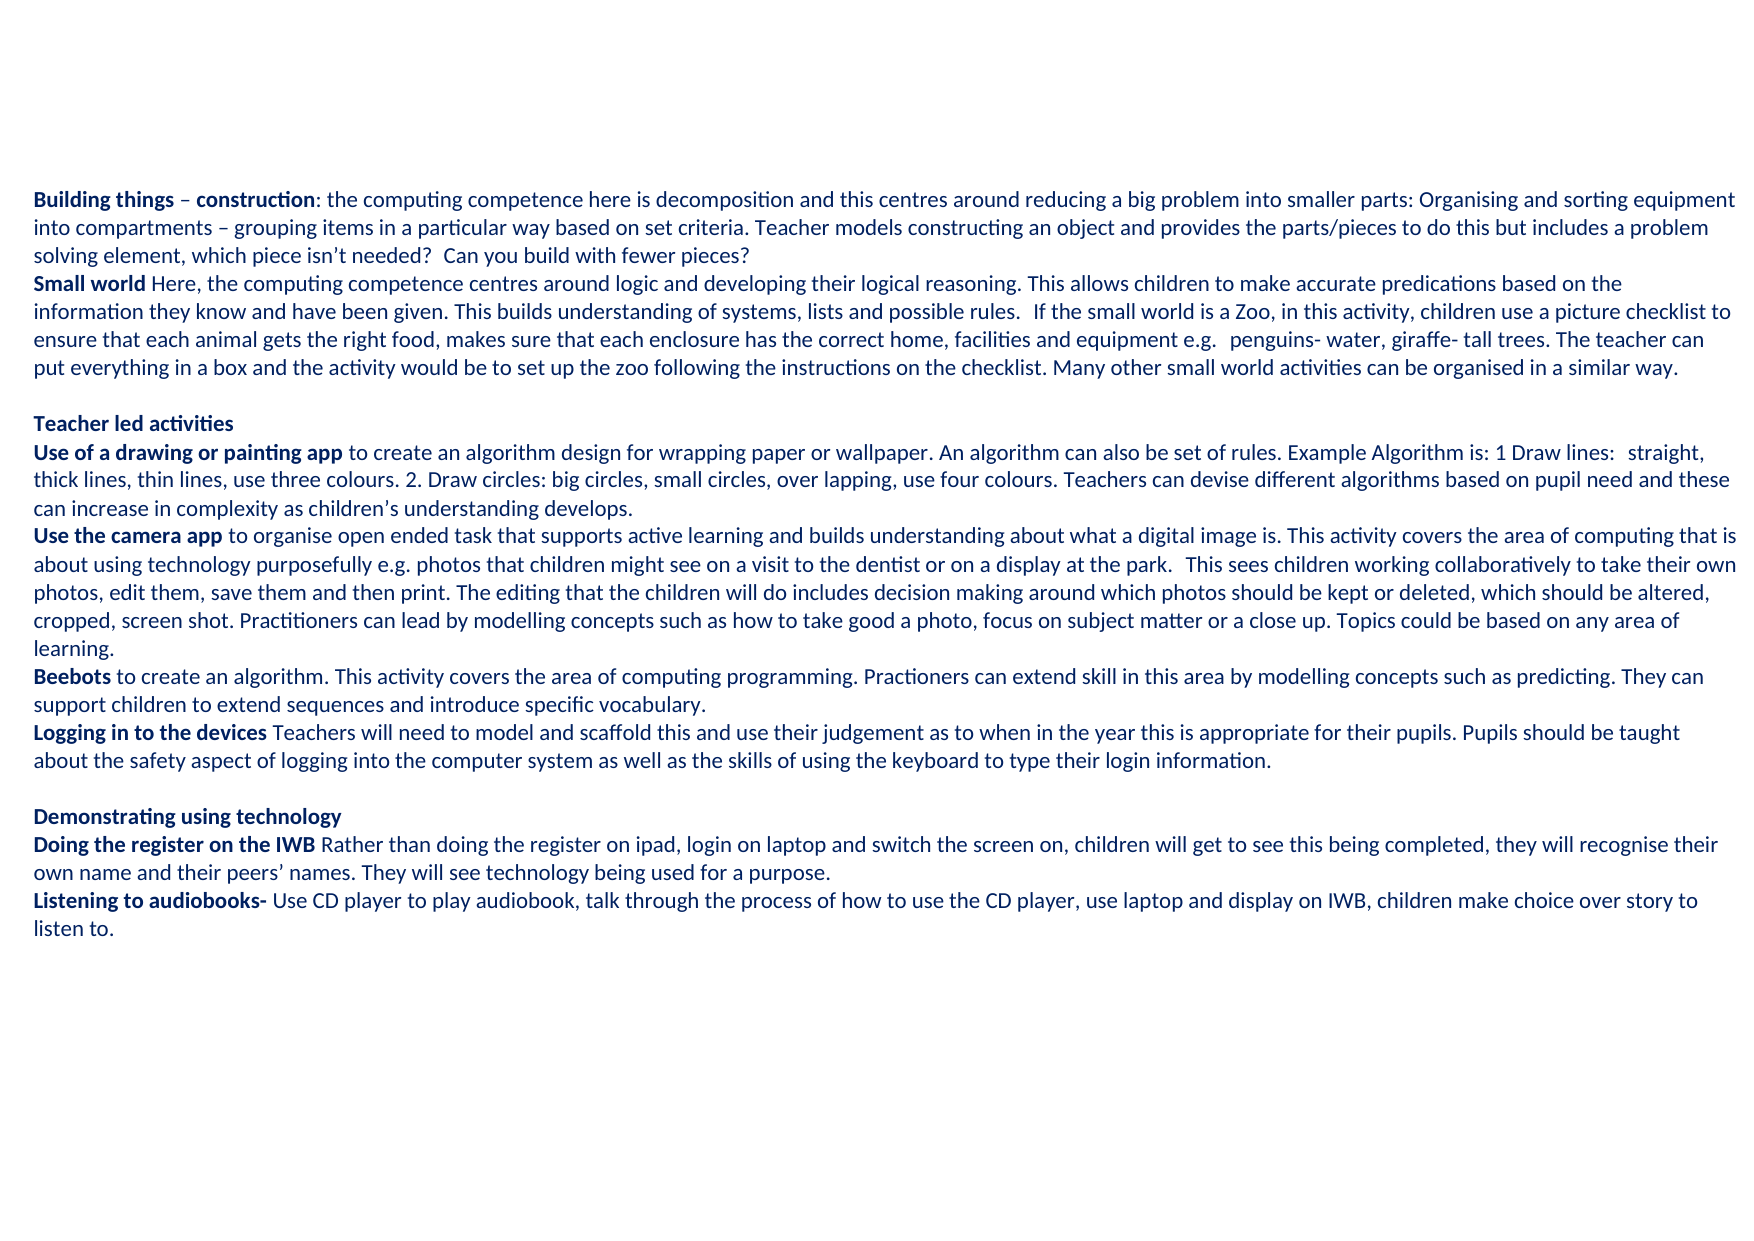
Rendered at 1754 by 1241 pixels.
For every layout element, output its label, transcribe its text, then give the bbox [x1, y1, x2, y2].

text Beebots to create an algorithm. This activity covers the area of computing programming. Practioners can extend skill in this area by modelling concepts such as predicting. They can support children to extend sequences and introduce specific vocabulary. [33, 662, 1739, 718]
text Listening to audiobooks- Use CD player to play audiobook, talk through the process of how to use the CD player, use laptop and display on IWB, children make choice over story to listen to. [33, 886, 1739, 942]
text Doing the register on the IWB Rather than doing the register on ipad, login on laptop and switch the screen on, children will get to see this being completed, they will recognise their own name and their peers’ names. They will see technology being used for a purpose. [33, 830, 1739, 886]
text Building things – construction: the computing competence here is decomposition and this centres around reducing a big problem into smaller parts: Organising and sorting equipment into compartments – grouping items in a particular way based on set criteria. Teacher models constructing an object and provides the parts/pieces to do this but includes a problem solving element, which piece isn’t needed? Can you build with fewer pieces? [33, 185, 1739, 269]
text Logging in to the devices Teachers will need to model and scaffold this and use their judgement as to when in the year this is appropriate for their pupils. Pupils should be taught about the safety aspect of logging into the computer system as well as the skills of using the keyboard to type their login information. [33, 718, 1739, 774]
text Demonstrating using technology [33, 802, 1739, 830]
text Use the camera app to organise open ended task that supports active learning and builds understanding about what a digital image is. This activity covers the area of computing that is about using technology purposefully e.g. photos that children might see on a visit to the dentist or on a display at the park. This sees children working collaboratively to take their own photos, edit them, save them and then print. The editing that the children will do includes decision making around which photos should be kept or deleted, which should be altered, cropped, screen shot. Practitioners can lead by modelling concepts such as how to take good a photo, focus on subject matter or a close up. Topics could be based on any area of learning. [33, 522, 1739, 662]
text Teacher led activities [33, 409, 1739, 438]
text Use of a drawing or painting app to create an algorithm design for wrapping paper or wallpaper. An algorithm can also be set of rules. Example Algorithm is: 1 Draw lines: straight, thick lines, thin lines, use three colours. 2. Draw circles: big circles, small circles, over lapping, use four colours. Teachers can devise different algorithms based on pupil need and these can increase in complexity as children’s understanding develops. [33, 438, 1739, 522]
text Small world Here, the computing competence centres around logic and developing their logical reasoning. This allows children to make accurate predications based on the information they know and have been given. This builds understanding of systems, lists and possible rules. If the small world is a Zoo, in this activity, children use a picture checklist to ensure that each animal gets the right food, makes sure that each enclosure has the correct home, facilities and equipment e.g. penguins- water, giraffe- tall trees. The teacher can put everything in a box and the activity would be to set up the zoo following the instructions on the checklist. Many other small world activities can be organised in a similar way. [33, 269, 1739, 382]
